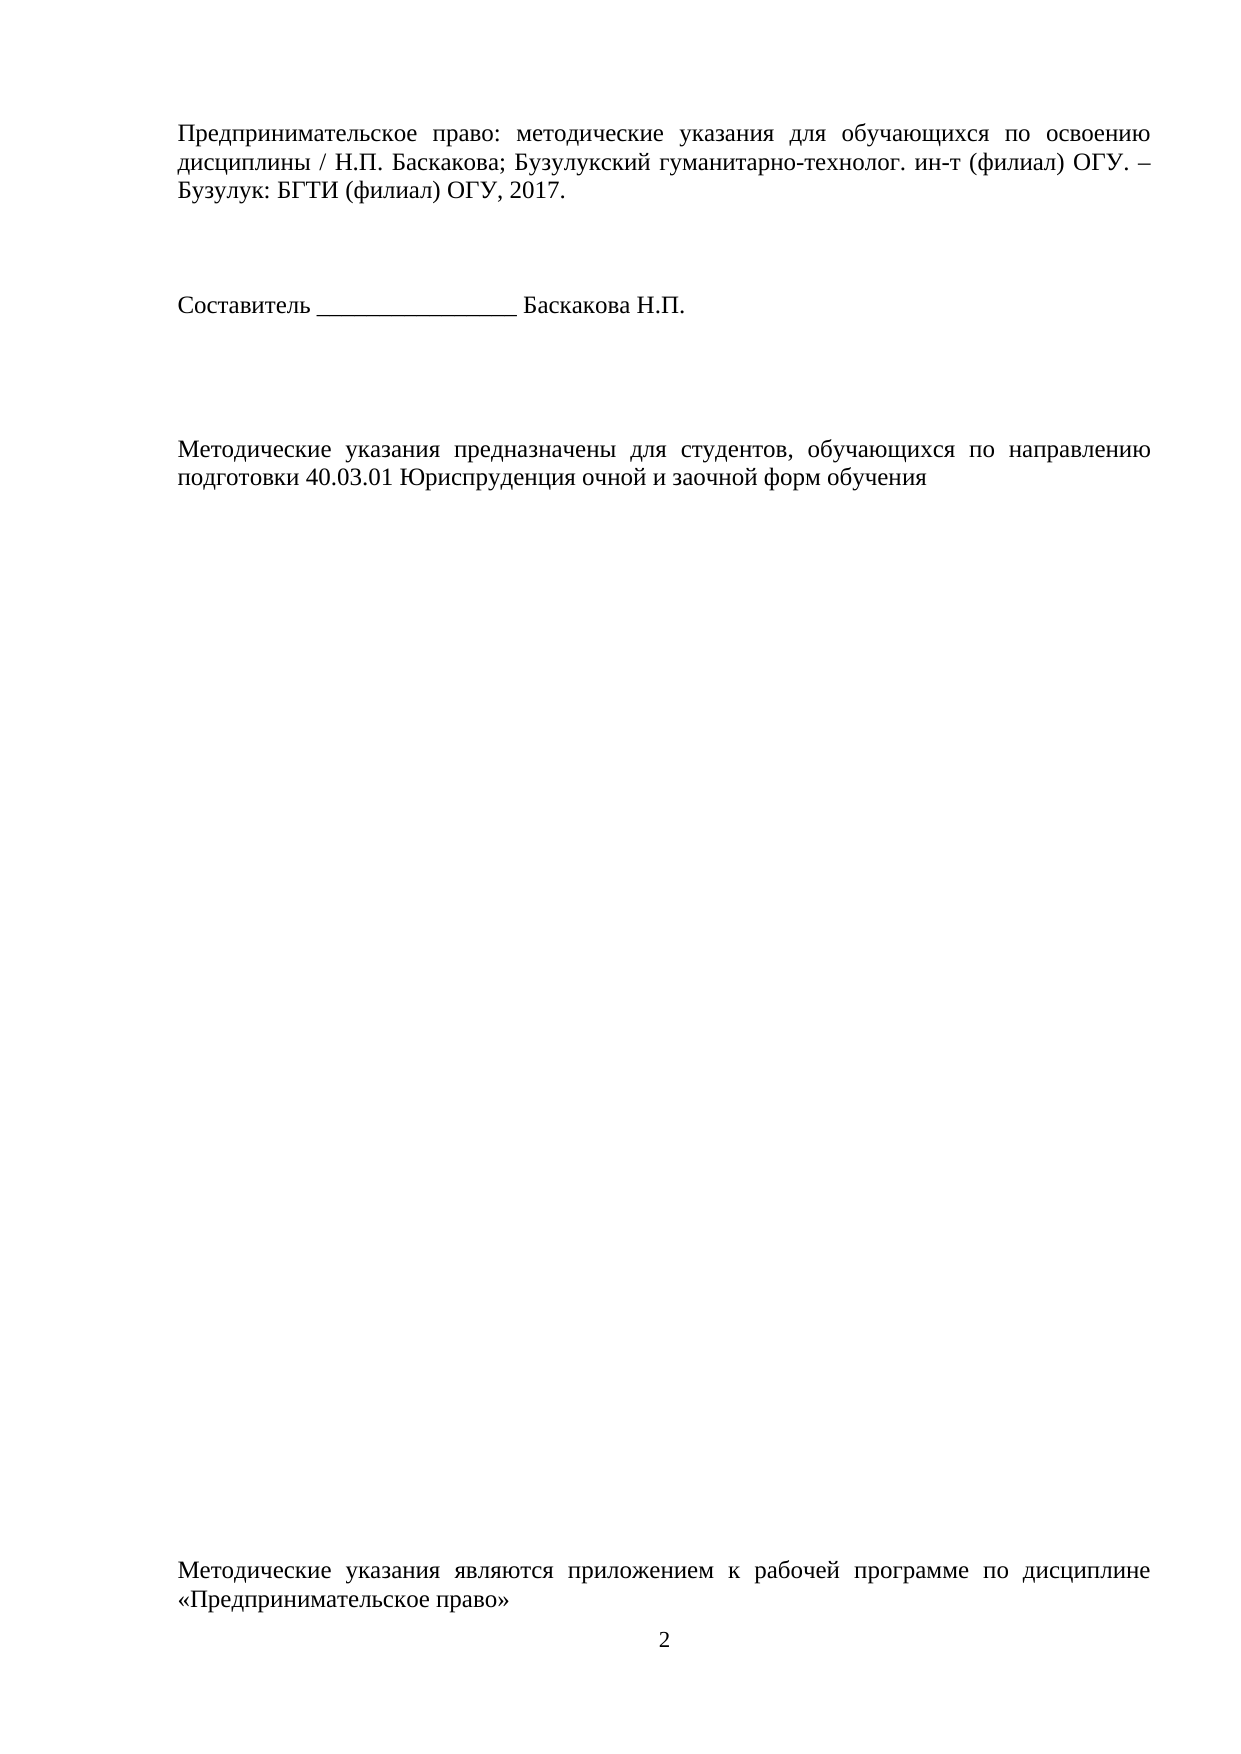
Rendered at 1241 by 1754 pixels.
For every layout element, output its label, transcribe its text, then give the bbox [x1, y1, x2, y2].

text Предпринимательское право: методические указания для обучающихся по освоению дисциплины / Н.П. Баскакова; Бузулукский гуманитарно-технолог. ин-т (филиал) ОГУ. – Бузулук: БГТИ (филиал) ОГУ, 2017. [177, 118, 1152, 204]
text Методические указания являются приложением к рабочей программе по дисциплине «Предпринимательское право» [177, 1555, 1152, 1612]
text Составитель ________________ Баскакова Н.П. [177, 291, 1152, 319]
text Методические указания предназначены для студентов, обучающихся по направлению подготовки 40.03.01 Юриспруденция очной и заочной форм обучения [177, 434, 1152, 491]
